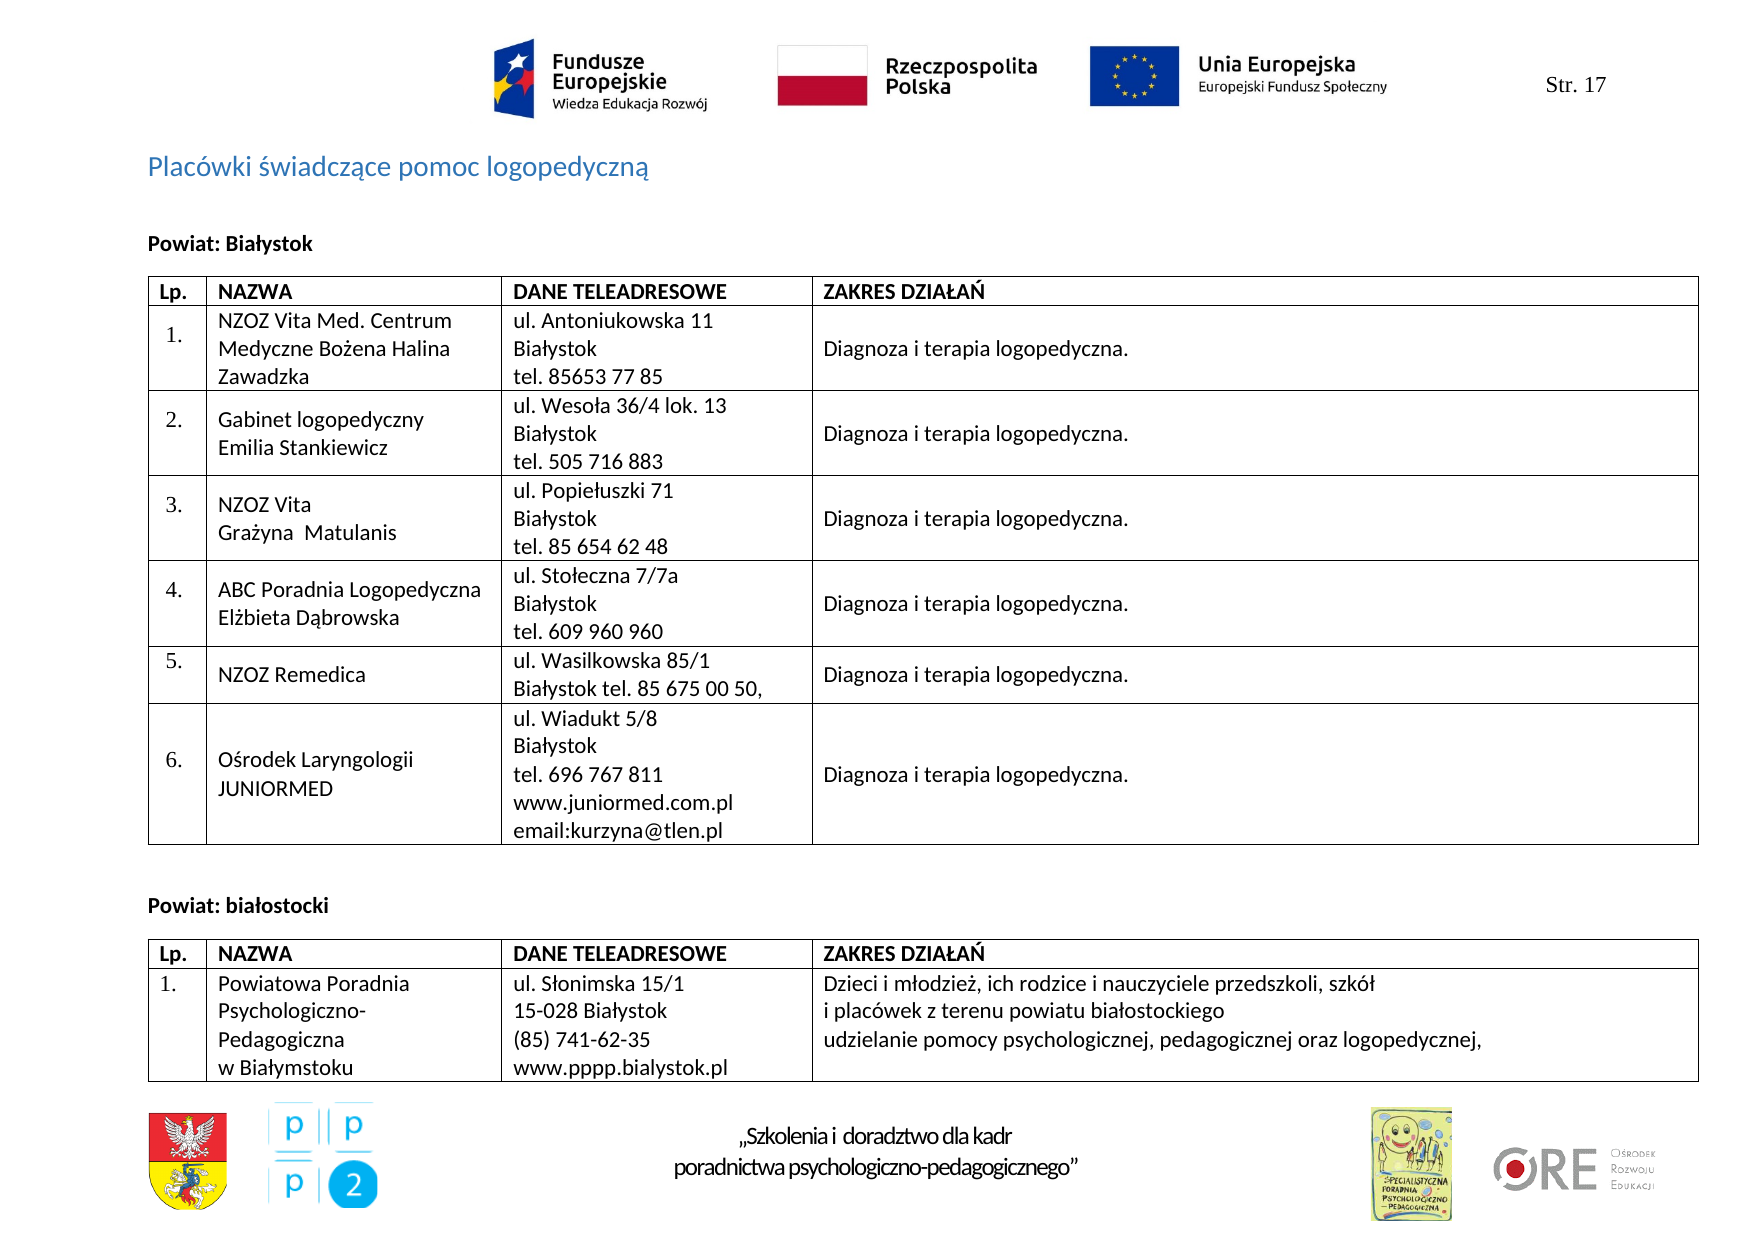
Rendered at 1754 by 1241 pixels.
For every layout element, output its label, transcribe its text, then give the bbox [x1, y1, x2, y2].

table_cell Diagnoza i terapia logopedyczna. [813, 647, 1698, 703]
table_cell NZOZ Vita Grażyna Matulanis [207, 476, 501, 560]
table_cell ul. Wesoła 36/4 lok. 13 Białystok tel. 505 716 883 [502, 391, 812, 475]
picture [268, 1102, 378, 1208]
table_cell Powiatowa Poradnia Psychologiczno- Pedagogiczna w Białymstoku [207, 969, 501, 1081]
table_cell ul. Słonimska 15/1 15-028 Białystok (85) 741-62-35 www.pppp.bialystok.pl kontakt@pppp.bialystok.pl [502, 969, 812, 1081]
text Powiat: Białystok [148, 229, 1606, 257]
table_cell ul. Antoniukowska 11 Białystok tel. 85653 77 85 [502, 306, 812, 390]
picture [367, 1195, 378, 1208]
table_cell Gabinet logopedyczny Emilia Stankiewicz [207, 391, 501, 475]
table_header DANE TELEADRESOWE [502, 277, 812, 305]
table_header Lp. [149, 277, 206, 305]
table_cell ul. Popiełuszki 71 Białystok tel. 85 654 62 48 [502, 476, 812, 560]
table_header ZAKRES DZIAŁAŃ [813, 277, 1698, 305]
table_cell [149, 391, 206, 475]
table_cell Diagnoza i terapia logopedyczna. [813, 561, 1698, 646]
picture [1478, 1132, 1672, 1213]
table_header NAZWA [207, 940, 501, 968]
table_cell ul. Wasilkowska 85/1 Białystok tel. 85 675 00 50, [502, 647, 812, 703]
table_cell [149, 969, 206, 1081]
table_cell Ośrodek Laryngologii JUNIORMED [207, 704, 501, 844]
table_cell [149, 704, 206, 844]
table_cell Diagnoza i terapia logopedyczna. [813, 391, 1698, 475]
text Powiat: białostocki [148, 892, 1606, 920]
table_header DANE TELEADRESOWE [502, 940, 812, 968]
table_cell ul. Wiadukt 5/8 Białystok tel. 696 767 811 www.juniormed.com.pl email:kurzyna@tlen.pl [502, 704, 812, 844]
table_cell NZOZ Remedica [207, 647, 501, 703]
table_cell ABC Poradnia Logopedyczna Elżbieta Dąbrowska [207, 561, 501, 646]
picture [148, 1112, 227, 1210]
picture [348, 1174, 360, 1189]
table_cell [149, 561, 206, 646]
table_cell Diagnoza i terapia logopedyczna. [813, 306, 1698, 390]
table_cell [149, 476, 206, 560]
table_header NAZWA [207, 277, 501, 305]
table_cell Diagnoza i terapia logopedyczna. [813, 704, 1698, 844]
picture [348, 1190, 361, 1196]
table_cell ul. Stołeczna 7/7a Białystok tel. 609 960 960 [502, 561, 812, 646]
subtitle Placówki świadczące pomoc logopedyczną [148, 148, 1606, 226]
table_cell NZOZ Vita Med. Centrum Medyczne Bożena Halina Zawadzka [207, 306, 501, 390]
table_cell [149, 306, 206, 390]
picture [461, 5, 1401, 130]
table_cell [149, 647, 206, 703]
table_header Lp. [149, 940, 206, 968]
table_cell Diagnoza i terapia logopedyczna. [813, 476, 1698, 560]
picture [1370, 1107, 1452, 1221]
table_header ZAKRES DZIAŁAŃ [813, 940, 1698, 968]
